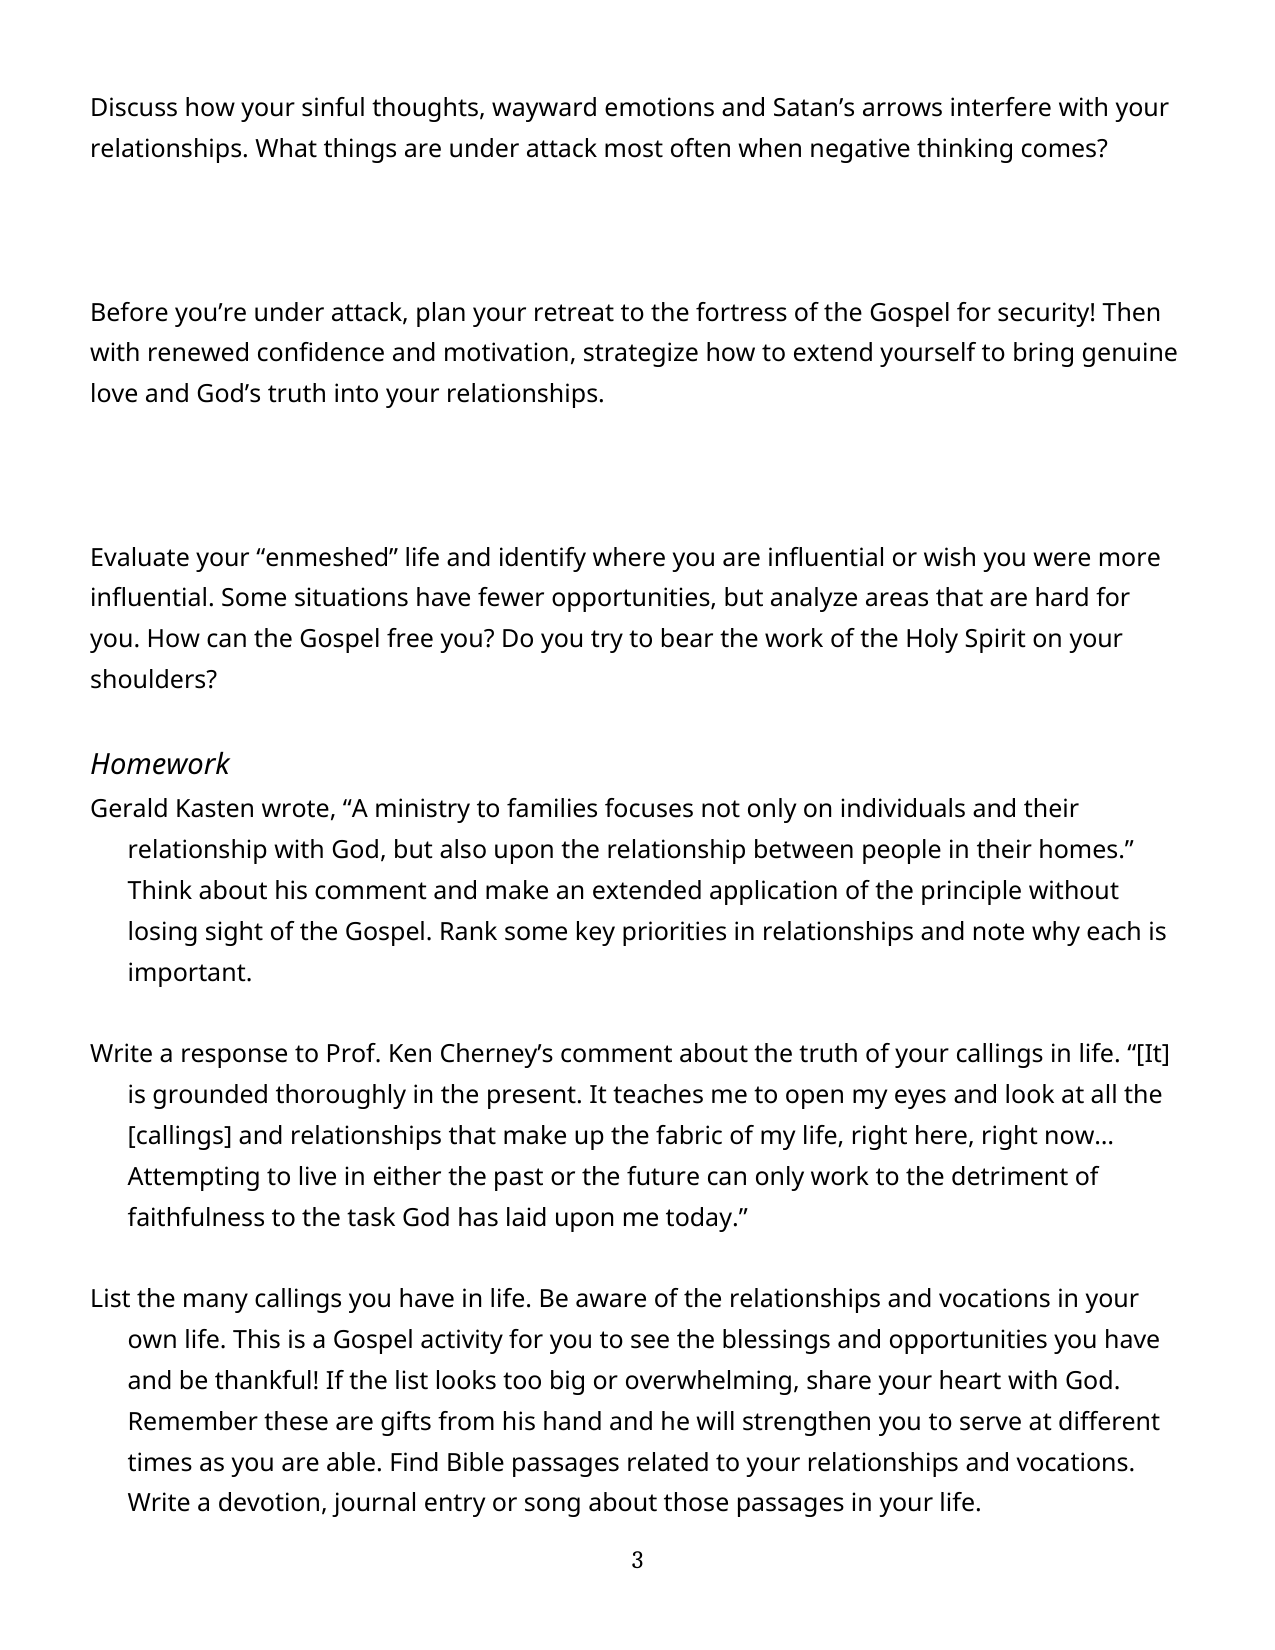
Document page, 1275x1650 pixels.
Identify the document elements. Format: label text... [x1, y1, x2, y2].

text List the many callings you have in life. Be aware of the relationships and vocations in your own life. This is a Gospel activity for you to see the blessings and opportunities you have and be thankful! If the list looks too big or overwhelming, share your heart with God. Remember these are gifts from his hand and he will strengthen you to serve at different times as you are able. Find Bible passages related to your relationships and vocations. Write a devotion, journal entry or song about those passages in your life. [90, 1281, 1185, 1519]
text Evaluate your “enmeshed” life and identify where you are influential or wish you were more influential. Some situations have fewer opportunities, but analyze areas that are hard for you. How can the Gospel free you? Do you try to bear the work of the Holy Spirit on your shoulders? [90, 539, 1185, 696]
text Gerald Kasten wrote, “A ministry to families focuses not only on individuals and their relationship with God, but also upon the relationship between people in their homes.” Think about his comment and make an extended application of the principle without losing sight of the Gospel. Rank some key priorities in relationships and note why each is important. [90, 791, 1185, 988]
text Write a response to Prof. Ken Cherney’s comment about the truth of your callings in life. “[It] is grounded thoroughly in the present. It teaches me to open my eyes and look at all the [callings] and relationships that make up the fabric of my life, right here, right now…Attempting to live in either the past or the future can only work to the detriment of faithfulness to the task God has laid upon me today.” [90, 1036, 1185, 1233]
text Homework [90, 743, 1185, 783]
text Before you’re under attack, plan your retreat to the fortress of the Gospel for security! Then with renewed confidence and motivation, strategize how to extend yourself to bring genuine love and God’s truth into your relationships. [90, 294, 1185, 410]
text Discuss how your sinful thoughts, wayward emotions and Satan’s arrows interfere with your relationships. What things are under attack most often when negative thinking comes? [90, 90, 1185, 165]
